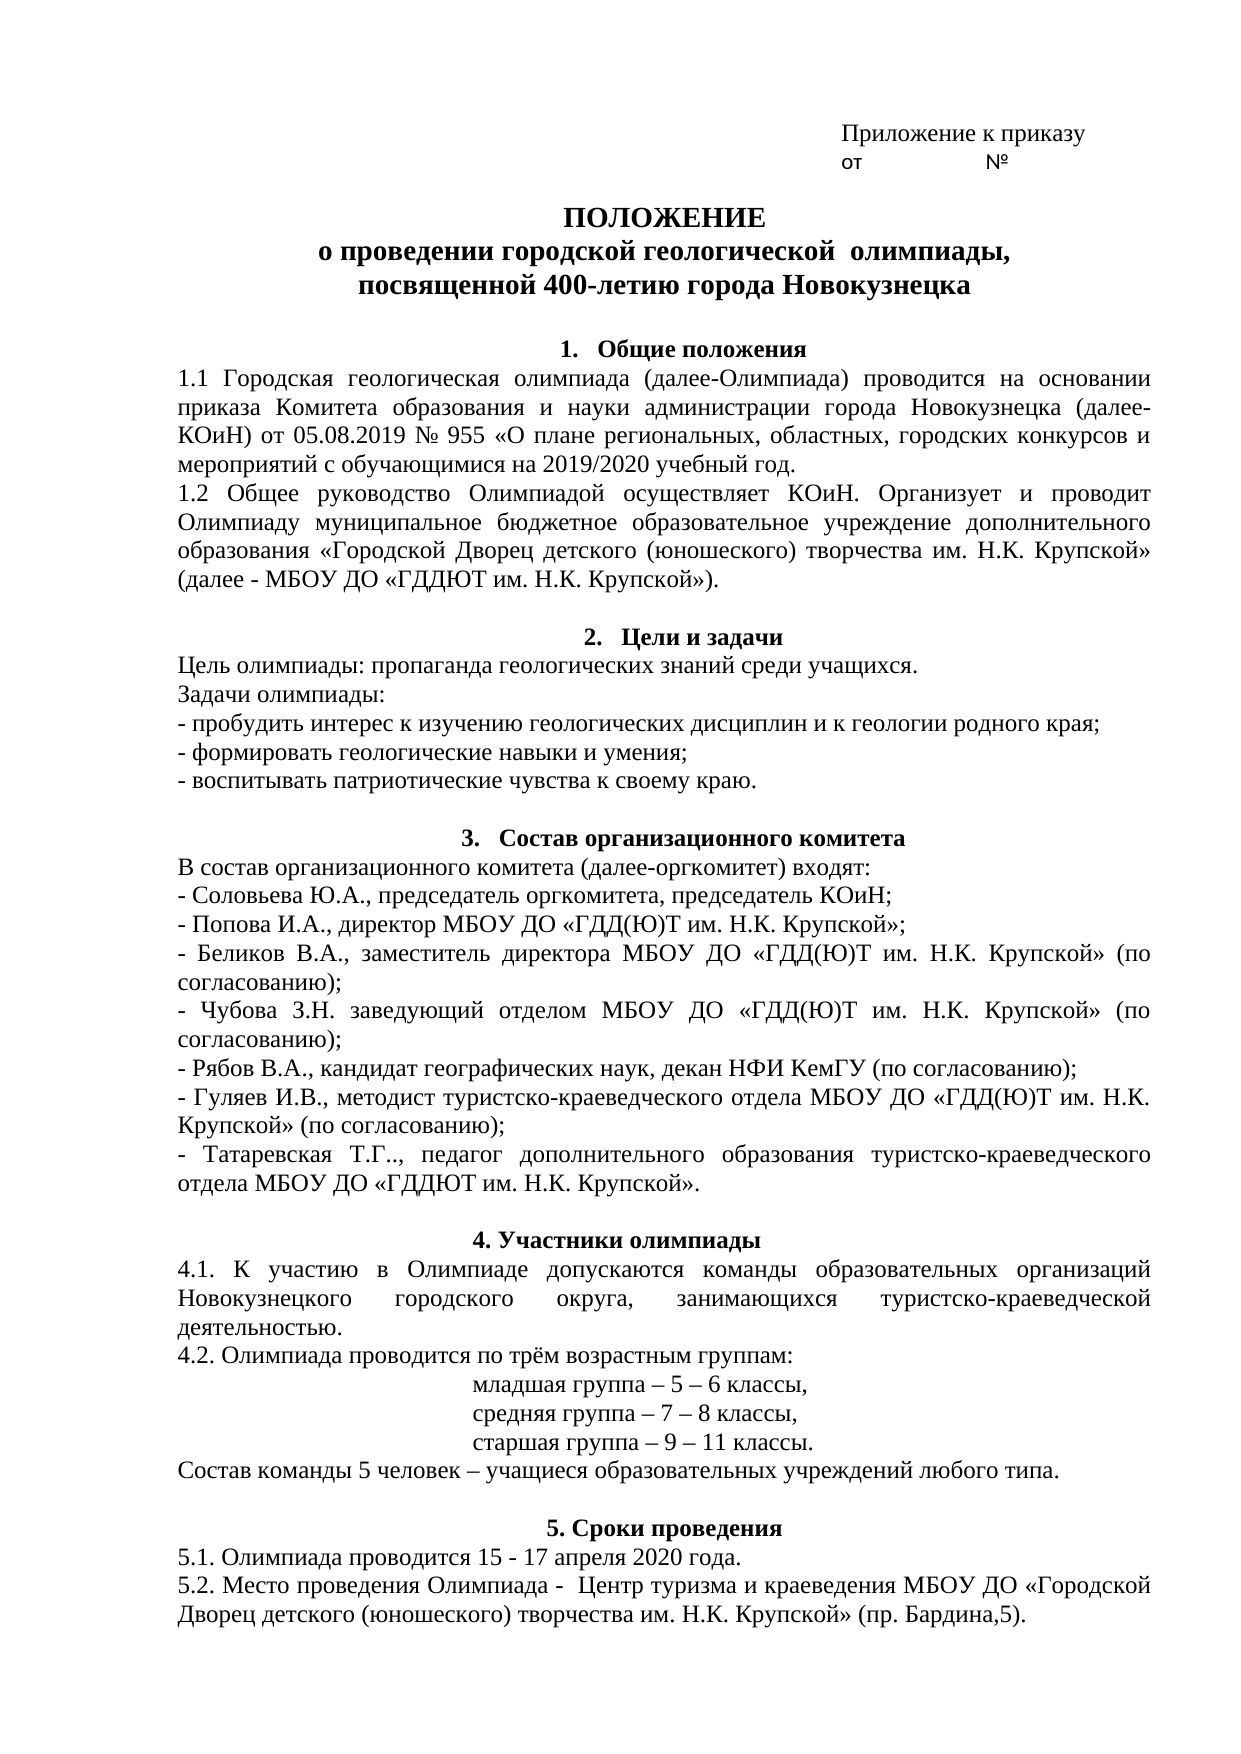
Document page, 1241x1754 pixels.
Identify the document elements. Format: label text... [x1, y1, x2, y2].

text 1.1 Городская геологическая олимпиада (далее-Олимпиада) проводится на основании приказа Комитета образования и науки администрации города Новокузнецка (далее-КОиН) от 05.08.2019 № 955 «О плане региональных, областных, городских конкурсов и мероприятий с обучающимися на 2019/2020 учебный год. [177, 363, 1152, 478]
text - пробудить интерес к изучению геологических дисциплин и к геологии родного края; [177, 708, 1152, 737]
text Цель олимпиады: пропаганда геологических знаний среди учащихся. [177, 650, 1152, 679]
text 4.1. К участию в Олимпиаде допускаются команды образовательных организаций Новокузнецкого городского округа, занимающихся туристско-краеведческой деятельностью. [177, 1254, 1152, 1340]
text 5.2. Место проведения Олимпиада - Центр туризма и краеведения МБОУ ДО «Городской Дворец детского (юношеского) творчества им. Н.К. Крупской» (пр. Бардина,5). [177, 1570, 1152, 1628]
text - Соловьева Ю.А., председатель оргкомитета, председатель КОиН; [177, 880, 1152, 909]
text 4.2. Олимпиада проводится по трём возрастным группам: [177, 1340, 1152, 1369]
text старшая группа – 9 – 11 классы. [177, 1427, 1152, 1455]
text Задачи олимпиады: [177, 679, 1152, 708]
text - Беликов В.А., заместитель директора МБОУ ДО «ГДД(Ю)Т им. Н.К. Крупской» (по согласованию); [177, 938, 1152, 995]
text 5. Сроки проведения [177, 1513, 1152, 1542]
text - Рябов В.А., кандидат географических наук, декан НФИ КемГУ (по согласованию); [177, 1053, 1152, 1082]
text Состав команды 5 человек – учащиеся образовательных учреждений любого типа. [177, 1455, 1152, 1484]
text ПОЛОЖЕНИЕ [177, 200, 1152, 233]
text от № [472, 147, 1152, 175]
text 5.1. Олимпиада проводится 15 - 17 апреля 2020 года. [177, 1542, 1152, 1570]
text - формировать геологические навыки и умения; [177, 737, 1152, 765]
text - воспитывать патриотические чувства к своему краю. [177, 765, 1152, 794]
text о проведении городской геологической олимпиады, [177, 233, 1152, 267]
text В состав организационного комитета (далее-оргкомитет) входят: [177, 852, 1152, 880]
text - Гуляев И.В., методист туристско-краеведческого отдела МБОУ ДО «ГДД(Ю)Т им. Н.К. Крупской» (по согласованию); [177, 1082, 1152, 1139]
text - Татаревская Т.Г.., педагог дополнительного образования туристско-краеведческого отдела МБОУ ДО «ГДДЮТ им. Н.К. Крупской». [177, 1139, 1152, 1197]
text посвященной 400-летию города Новокузнецка [177, 267, 1152, 301]
text средняя группа – 7 – 8 классы, [177, 1398, 1152, 1427]
list Цели и задачи [215, 622, 1152, 650]
text - Попова И.А., директор МБОУ ДО «ГДД(Ю)Т им. Н.К. Крупской»; [177, 909, 1152, 938]
text 1.2 Общее руководство Олимпиадой осуществляет КОиН. Организует и проводит Олимпиаду муниципальное бюджетное образовательное учреждение дополнительного образования «Городской Дворец детского (юношеского) творчества им. Н.К. Крупской» (далее - МБОУ ДО «ГДДЮТ им. Н.К. Крупской»). [177, 478, 1152, 593]
text младшая группа – 5 – 6 классы, [398, 1369, 1152, 1398]
text - Чубова З.Н. заведующий отделом МБОУ ДО «ГДД(Ю)Т им. Н.К. Крупской» (по согласованию); [177, 995, 1152, 1053]
text Приложение к приказу [767, 118, 1152, 147]
list Состав организационного комитета [215, 823, 1152, 852]
text 4. Участники олимпиады [398, 1225, 1152, 1254]
list Общие положения [215, 334, 1152, 363]
